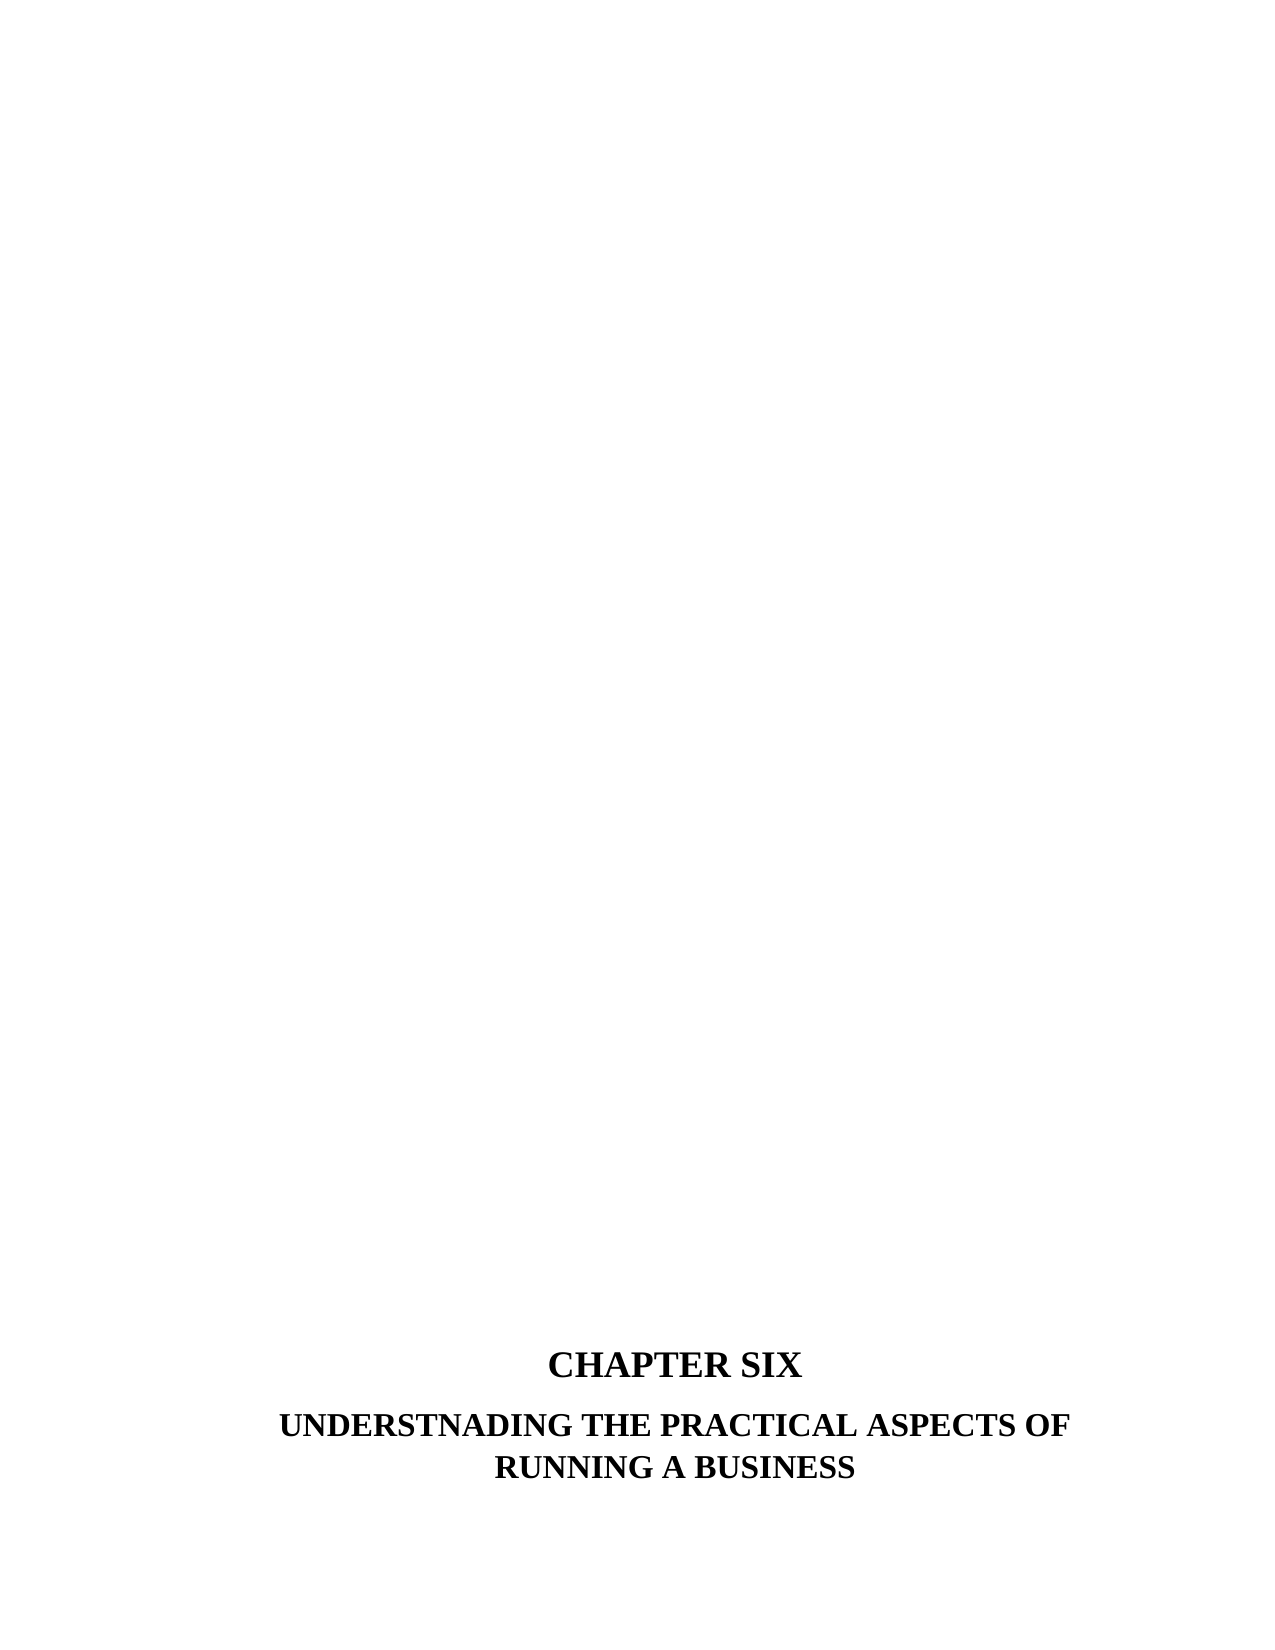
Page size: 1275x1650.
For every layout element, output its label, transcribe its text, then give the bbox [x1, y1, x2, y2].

text CHAPTER SIX [225, 1342, 1125, 1386]
text UNDERSTNADING THE PRACTICAL ASPECTS OF RUNNING A BUSINESS [225, 1406, 1125, 1485]
